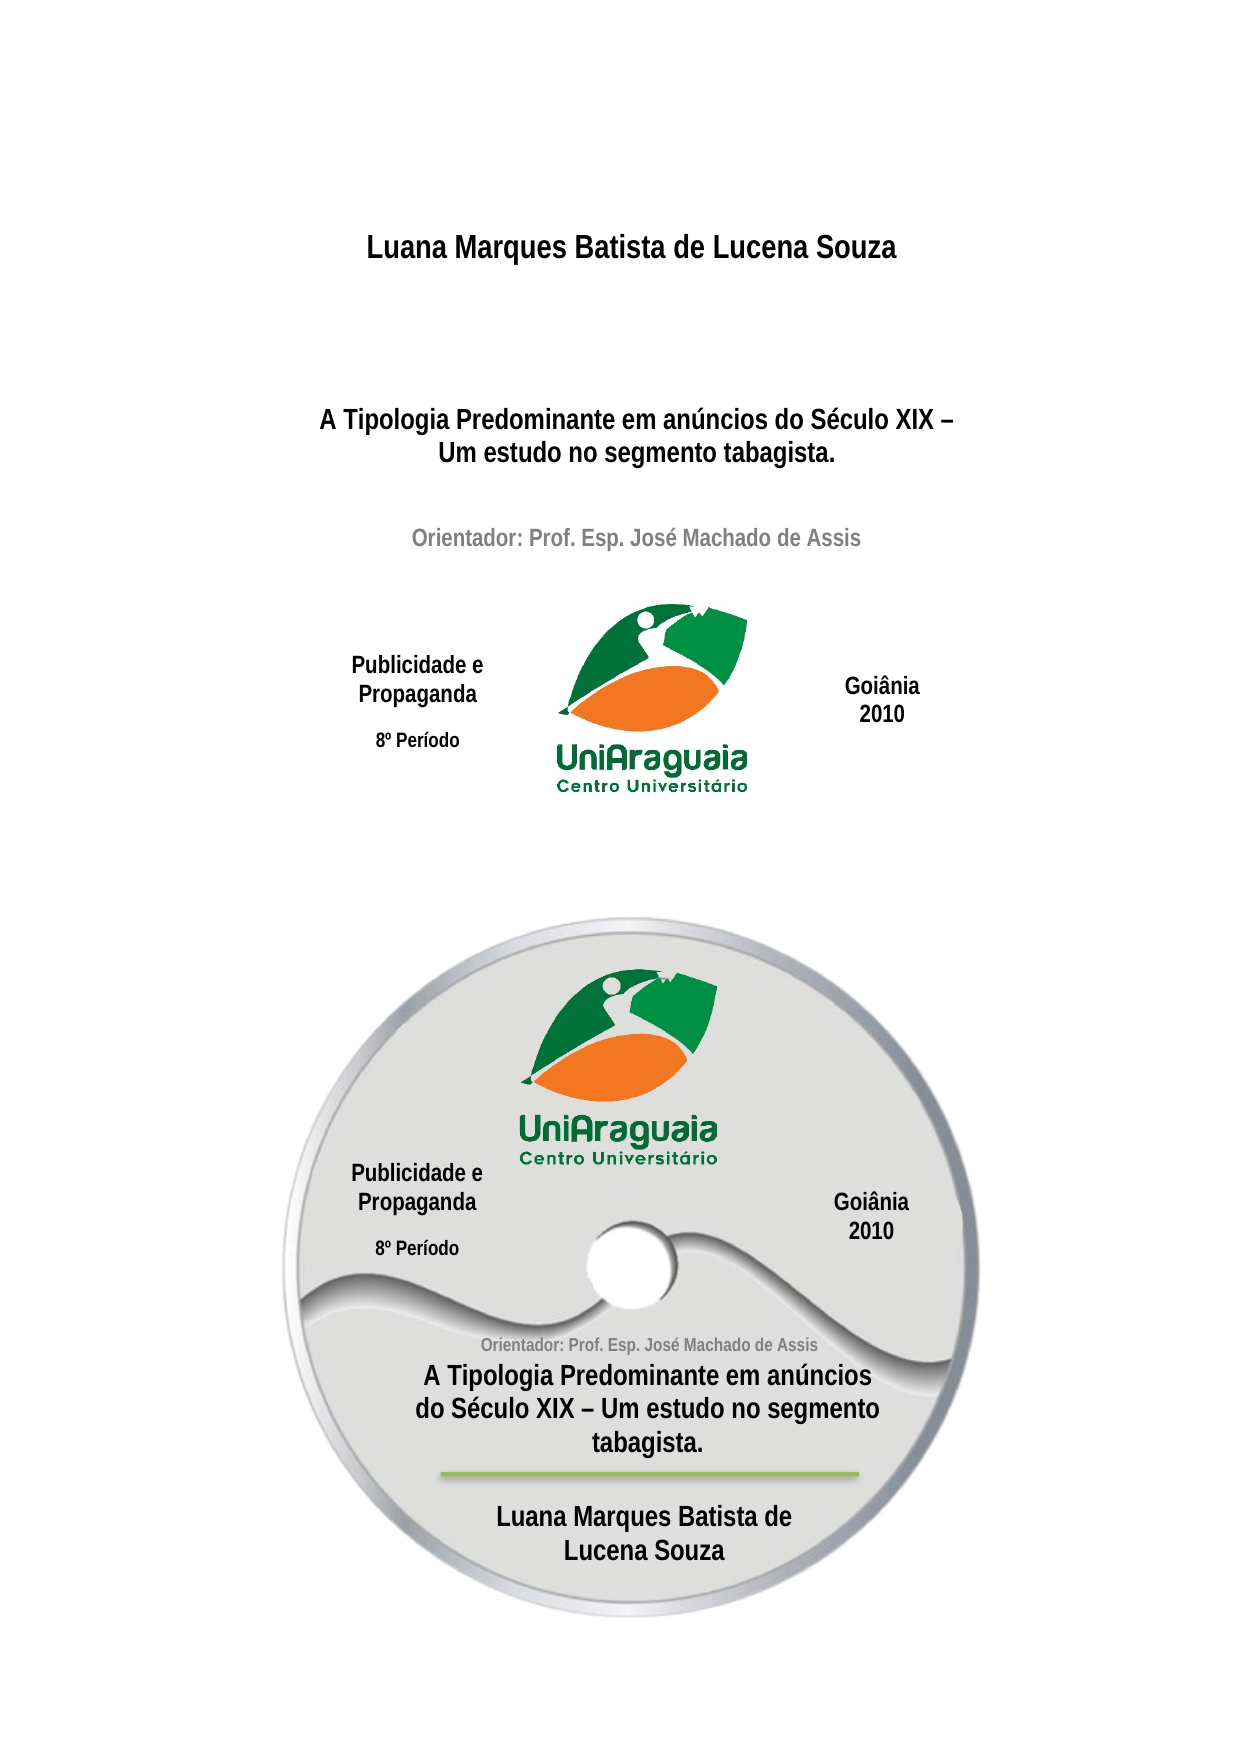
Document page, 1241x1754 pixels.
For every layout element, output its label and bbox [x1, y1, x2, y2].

picture [250, 891, 999, 1640]
picture [281, 163, 990, 872]
